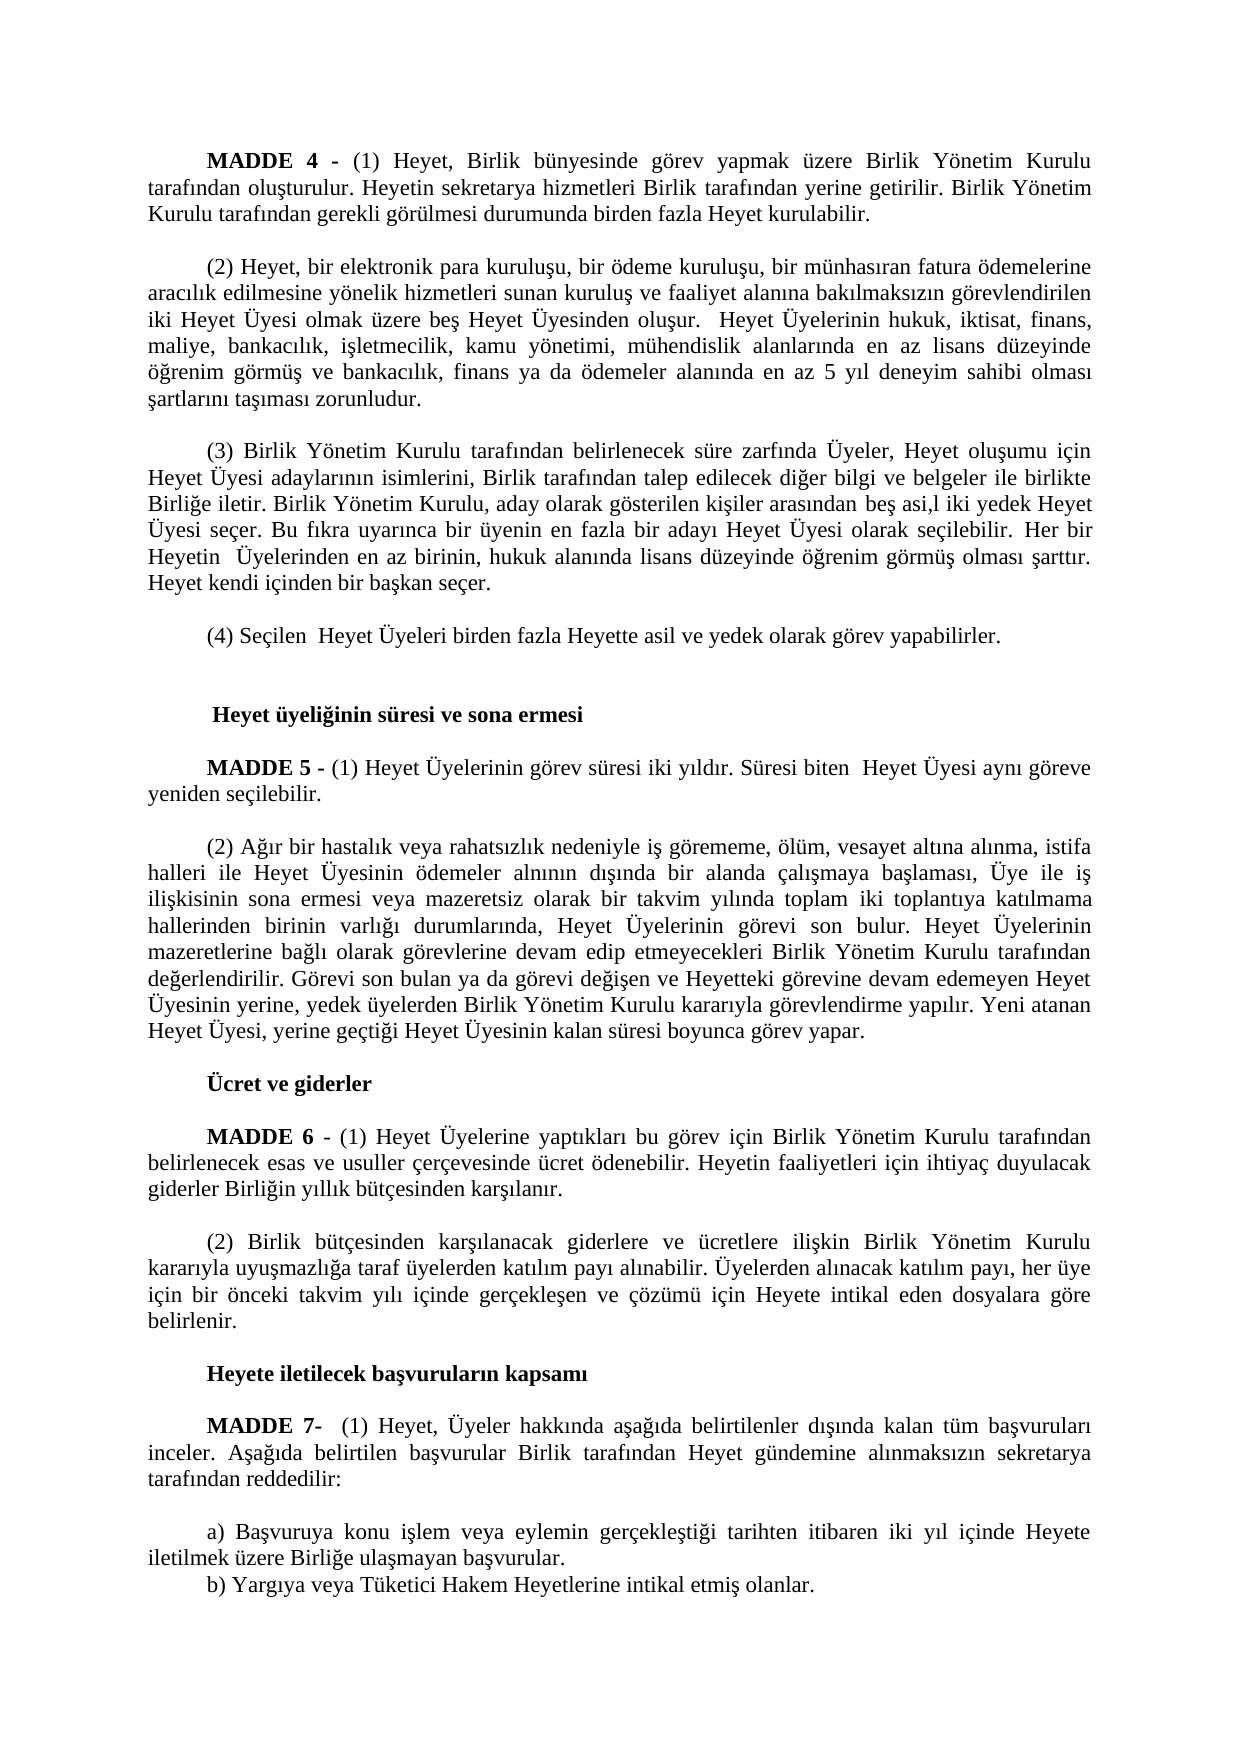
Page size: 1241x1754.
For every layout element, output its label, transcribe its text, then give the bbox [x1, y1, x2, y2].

text (2) Heyet, bir elektronik para kuruluşu, bir ödeme kuruluşu, bir münhasıran fatura ödemelerine aracılık edilmesine yönelik hizmetleri sunan kuruluş ve faaliyet alanına bakılmaksızın görevlendirilen iki Heyet Üyesi olmak üzere beş Heyet Üyesinden oluşur. Heyet Üyelerinin hukuk, iktisat, finans, maliye, bankacılık, işletmecilik, kamu yönetimi, mühendislik alanlarında en az lisans düzeyinde öğrenim görmüş ve bankacılık, finans ya da ödemeler alanında en az 5 yıl deneyim sahibi olması şartlarını taşıması zorunludur. [148, 253, 1093, 411]
text Ücret ve giderler [148, 1070, 1093, 1096]
text (4) Seçilen Heyet Üyeleri birden fazla Heyette asil ve yedek olarak görev yapabilirler. [148, 622, 1093, 648]
text (2) Birlik bütçesinden karşılanacak giderlere ve ücretlere ilişkin Birlik Yönetim Kurulu kararıyla uyuşmazlığa taraf üyelerden katılım payı alınabilir. Üyelerden alınacak katılım payı, her üye için bir önceki takvim yılı içinde gerçekleşen ve çözümü için Heyete intikal eden dosyalara göre belirlenir. [148, 1228, 1093, 1333]
text (3) Birlik Yönetim Kurulu tarafından belirlenecek süre zarfında Üyeler, Heyet oluşumu için Heyet Üyesi adaylarının isimlerini, Birlik tarafından talep edilecek diğer bilgi ve belgeler ile birlikte Birliğe iletir. Birlik Yönetim Kurulu, aday olarak gösterilen kişiler arasından beş asi,l iki yedek Heyet Üyesi seçer. Bu fıkra uyarınca bir üyenin en fazla bir adayı Heyet Üyesi olarak seçilebilir. Her bir Heyetin Üyelerinden en az birinin, hukuk alanında lisans düzeyinde öğrenim görmüş olması şarttır. Heyet kendi içinden bir başkan seçer. [148, 437, 1093, 596]
text Heyete iletilecek başvuruların kapsamı [148, 1360, 1093, 1386]
text MADDE 4 - (1) Heyet, Birlik bünyesinde görev yapmak üzere Birlik Yönetim Kurulu tarafından oluşturulur. Heyetin sekretarya hizmetleri Birlik tarafından yerine getirilir. Birlik Yönetim Kurulu tarafından gerekli görülmesi durumunda birden fazla Heyet kurulabilir. [148, 148, 1093, 227]
text a) Başvuruya konu işlem veya eylemin gerçekleştiği tarihten itibaren iki yıl içinde Heyete iletilmek üzere Birliğe ulaşmayan başvurular. [148, 1518, 1093, 1571]
text (2) Ağır bir hastalık veya rahatsızlık nedeniyle iş görememe, ölüm, vesayet altına alınma, istifa halleri ile Heyet Üyesinin ödemeler alnının dışında bir alanda çalışmaya başlaması, Üye ile iş ilişkisinin sona ermesi veya mazeretsiz olarak bir takvim yılında toplam iki toplantıya katılmama hallerinden birinin varlığı durumlarında, Heyet Üyelerinin görevi son bulur. Heyet Üyelerinin mazeretlerine bağlı olarak görevlerine devam edip etmeyecekleri Birlik Yönetim Kurulu tarafından değerlendirilir. Görevi son bulan ya da görevi değişen ve Heyetteki görevine devam edemeyen Heyet Üyesinin yerine, yedek üyelerden Birlik Yönetim Kurulu kararıyla görevlendirme yapılır. Yeni atanan Heyet Üyesi, yerine geçtiği Heyet Üyesinin kalan süresi boyunca görev yapar. [148, 833, 1093, 1044]
text MADDE 6 - (1) Heyet Üyelerine yaptıkları bu görev için Birlik Yönetim Kurulu tarafından belirlenecek esas ve usuller çerçevesinde ücret ödenebilir. Heyetin faaliyetleri için ihtiyaç duyulacak giderler Birliğin yıllık bütçesinden karşılanır. [148, 1123, 1093, 1202]
text MADDE 5 - (1) Heyet Üyelerinin görev süresi iki yıldır. Süresi biten Heyet Üyesi aynı göreve yeniden seçilebilir. [148, 754, 1093, 806]
text b) Yargıya veya Tüketici Hakem Heyetlerine intikal etmiş olanlar. [148, 1571, 1093, 1597]
text MADDE 7- (1) Heyet, Üyeler hakkında aşağıda belirtilenler dışında kalan tüm başvuruları inceler. Aşağıda belirtilen başvurular Birlik tarafından Heyet gündemine alınmaksızın sekretarya tarafından reddedilir: [148, 1413, 1093, 1492]
text Heyet üyeliğinin süresi ve sona ermesi [148, 701, 1093, 727]
